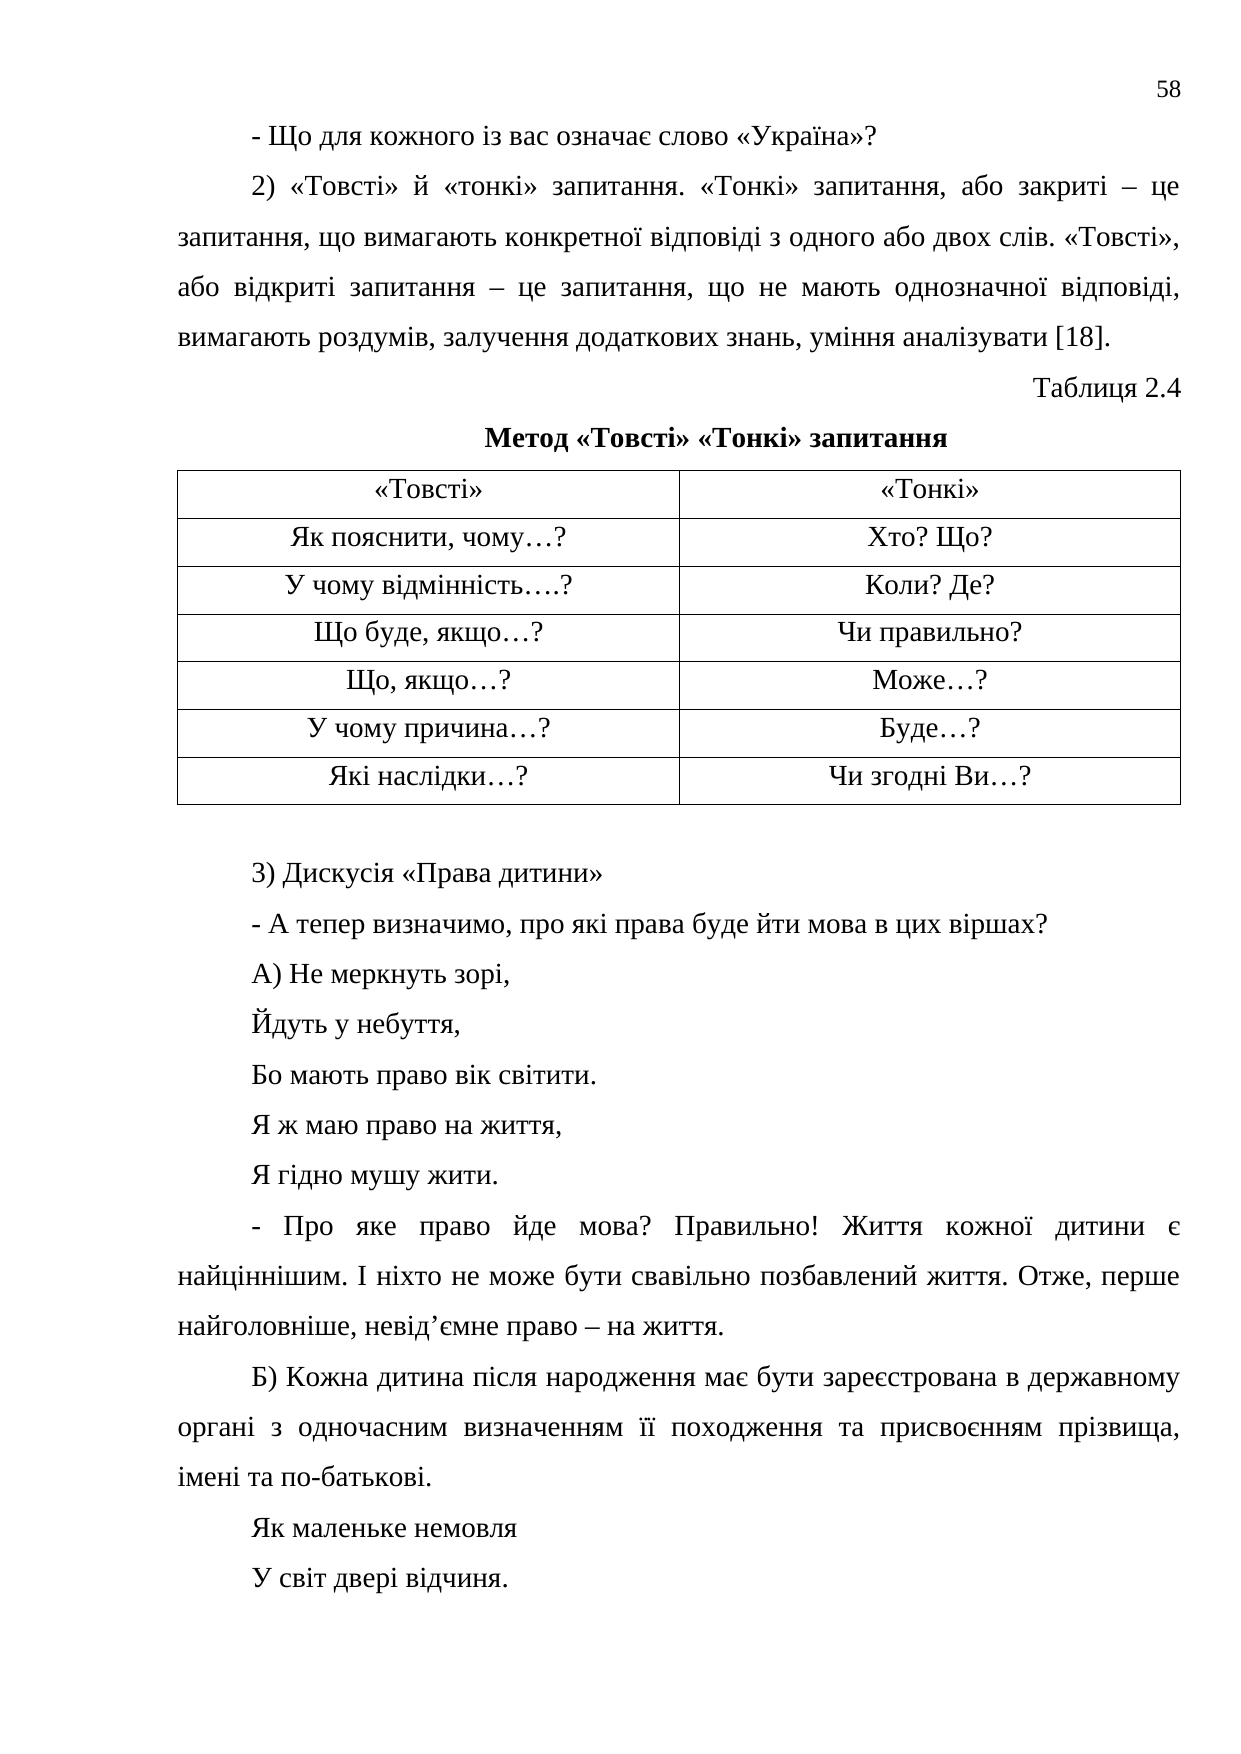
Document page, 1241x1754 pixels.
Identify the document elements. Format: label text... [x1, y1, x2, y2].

table_cell Хто? Що? [680, 519, 1180, 566]
list Я гідно мушу жити. [177, 1157, 1181, 1191]
table_cell Коли? Де? [680, 567, 1180, 613]
table_header «Товсті» [178, 471, 679, 518]
table_cell Чи згодні Ви…? [680, 758, 1180, 804]
list Бо мають право вік світити. [177, 1057, 1181, 1090]
table_cell Що, якщо…? [178, 662, 679, 709]
table_cell Чи правильно? [680, 615, 1180, 661]
list А) Не меркнуть зорі, [177, 956, 1181, 990]
text - Що для кожного із вас означає слово «Україна»? [177, 118, 1181, 152]
table_cell У чому відмінність….? [178, 567, 679, 613]
table_cell Буде…? [680, 710, 1180, 757]
text Таблиця 2.4 [177, 370, 1181, 403]
table_cell У чому причина…? [178, 710, 679, 757]
table_cell Які наслідки…? [178, 758, 679, 804]
table_cell Може…? [680, 662, 1180, 709]
table_cell Що буде, якщо…? [178, 615, 679, 661]
table_header «Тонкі» [680, 471, 1180, 518]
list Я ж маю право на життя, [177, 1107, 1181, 1141]
list Б) Кожна дитина після народження має бути зареєстрована в державному органі з одночасним визначенням її походження та присвоєнням прізвища, імені та по-батькові. [177, 1359, 1181, 1493]
text 2) «Товсті» й «тонкі» запитання. «Тонкі» запитання, або закриті – це запитання, що вимагають конкретної відповіді з одного або двох слів. «Товсті», або відкриті запитання – це запитання, що не мають однозначної відповіді, вимагають роздумів, залучення додаткових знань, уміння аналізувати [18]. [177, 168, 1181, 353]
list - А тепер визначимо, про які права буде йти мова в цих віршах? [177, 906, 1181, 939]
text Метод «Товсті» «Тонкі» запитання [177, 420, 1181, 453]
table_cell Як пояснити, чому…? [178, 519, 679, 566]
list Йдуть у небуття, [177, 1007, 1181, 1040]
list Як маленьке немовля [177, 1510, 1181, 1543]
list У світ двері відчиня. [177, 1560, 1181, 1593]
list 3) Дискусія «Права дитини» [177, 856, 1181, 889]
list - Про яке право йде мова? Правильно! Життя кожної дитини є найціннішим. І ніхто не може бути свавільно позбавлений життя. Отже, перше найголовніше, невід’ємне право – на життя. [177, 1208, 1181, 1342]
